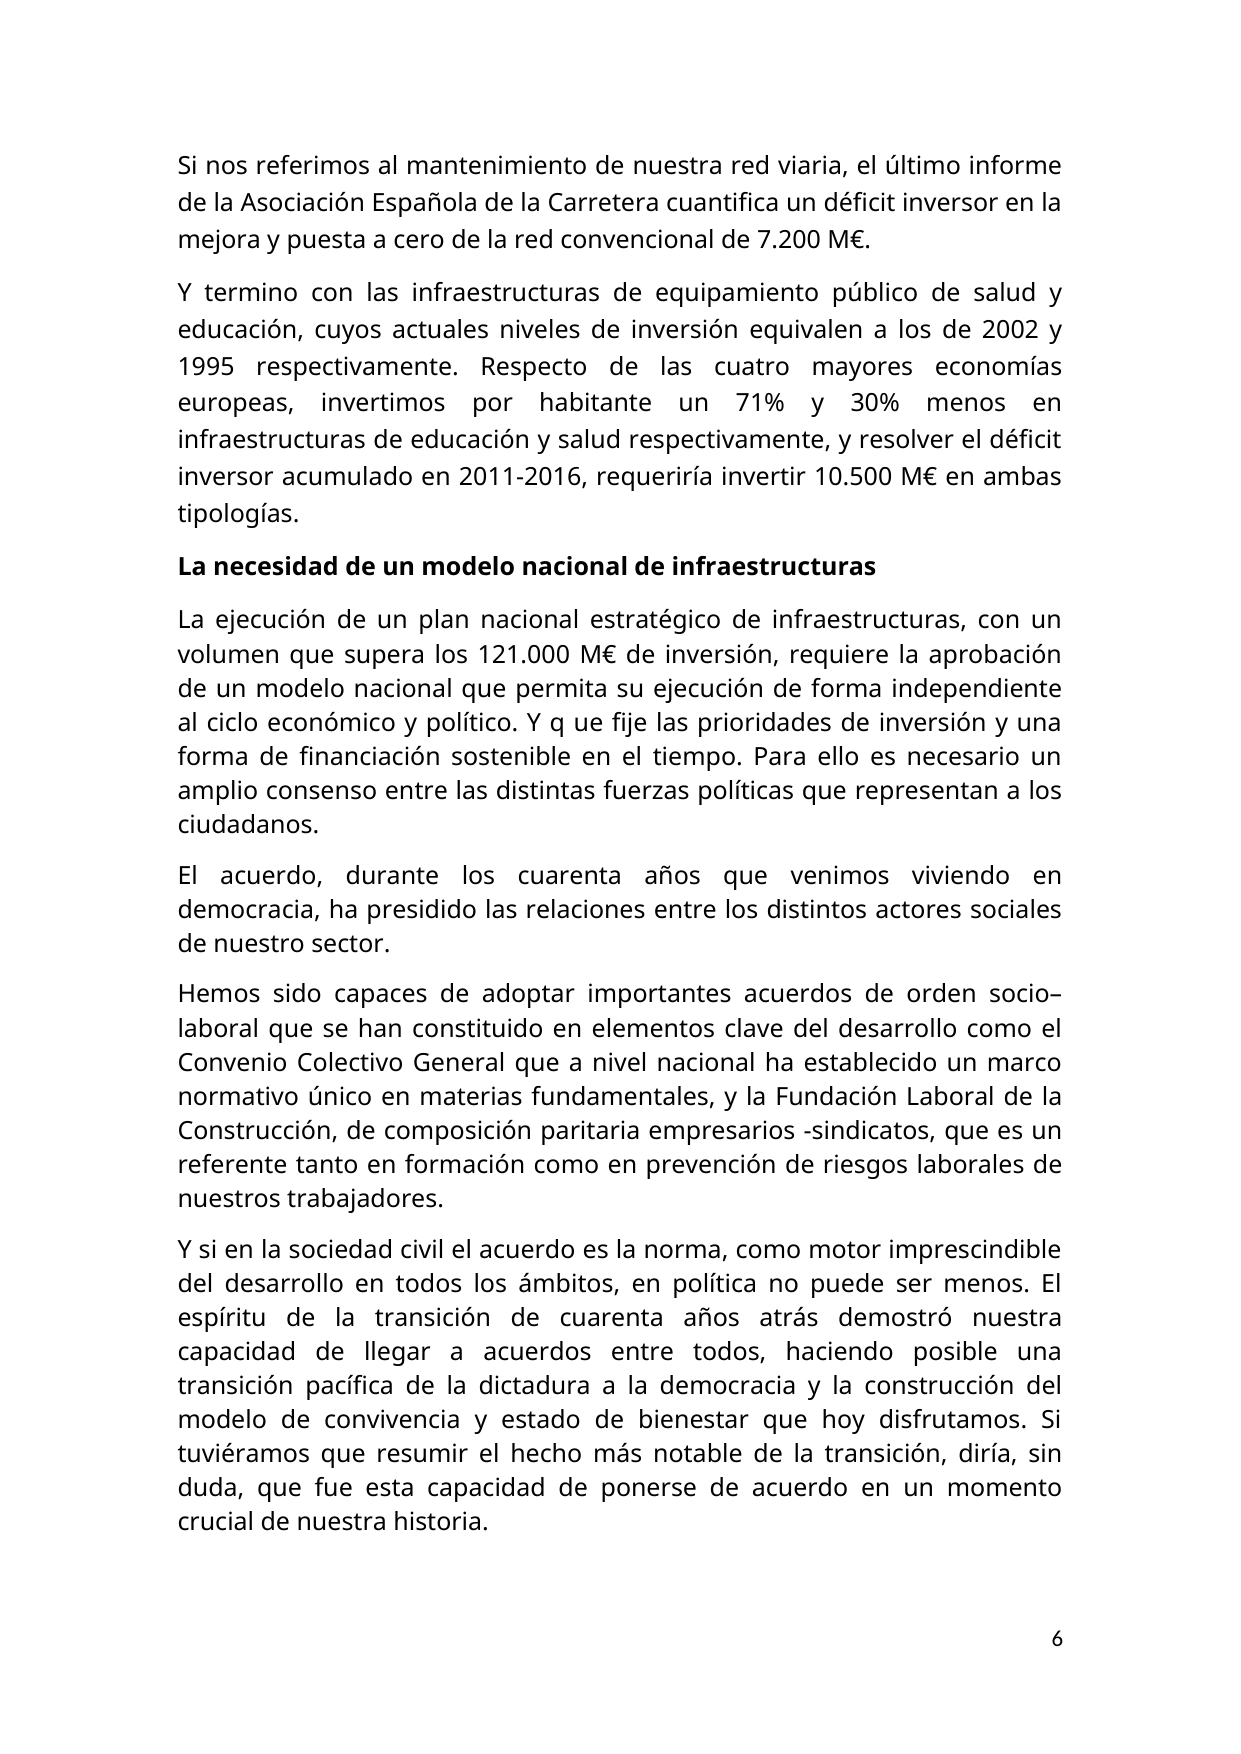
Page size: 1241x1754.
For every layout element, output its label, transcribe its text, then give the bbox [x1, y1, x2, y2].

text Y si en la sociedad civil el acuerdo es la norma, como motor imprescindible del desarrollo en todos los ámbitos, en política no puede ser menos. El espíritu de la transición de cuarenta años atrás demostró nuestra capacidad de llegar a acuerdos entre todos, haciendo posible una transición pacífica de la dictadura a la democracia y la construcción del modelo de convivencia y estado de bienestar que hoy disfrutamos. Si tuviéramos que resumir el hecho más notable de la transición, diría, sin duda, que fue esta capacidad de ponerse de acuerdo en un momento crucial de nuestra historia. [177, 1231, 1063, 1538]
text Si nos referimos al mantenimiento de nuestra red viaria, el último informe de la Asociación Española de la Carretera cuantifica un déficit inversor en la mejora y puesta a cero de la red convencional de 7.200 M€. [177, 148, 1063, 255]
text Y termino con las infraestructuras de equipamiento público de salud y educación, cuyos actuales niveles de inversión equivalen a los de 2002 y 1995 respectivamente. Respecto de las cuatro mayores economías europeas, invertimos por habitante un 71% y 30% menos en infraestructuras de educación y salud respectivamente, y resolver el déficit inversor acumulado en 2011-2016, requeriría invertir 10.500 M€ en ambas tipologías. [177, 275, 1063, 529]
text La ejecución de un plan nacional estratégico de infraestructuras, con un volumen que supera los 121.000 M€ de inversión, requiere la aprobación de un modelo nacional que permita su ejecución de forma independiente al ciclo económico y político. Y q ue fije las prioridades de inversión y una forma de financiación sostenible en el tiempo. Para ello es necesario un amplio consenso entre las distintas fuerzas políticas que representan a los ciudadanos. [177, 602, 1063, 841]
text Hemos sido capaces de adoptar importantes acuerdos de orden socio–laboral que se han constituido en elementos clave del desarrollo como el Convenio Colectivo General que a nivel nacional ha establecido un marco normativo único en materias fundamentales, y la Fundación Laboral de la Construcción, de composición paritaria empresarios -sindicatos, que es un referente tanto en formación como en prevención de riesgos laborales de nuestros trabajadores. [177, 976, 1063, 1214]
text El acuerdo, durante los cuarenta años que venimos viviendo en democracia, ha presidido las relaciones entre los distintos actores sociales de nuestro sector. [177, 857, 1063, 959]
text La necesidad de un modelo nacional de infraestructuras [177, 549, 1063, 583]
